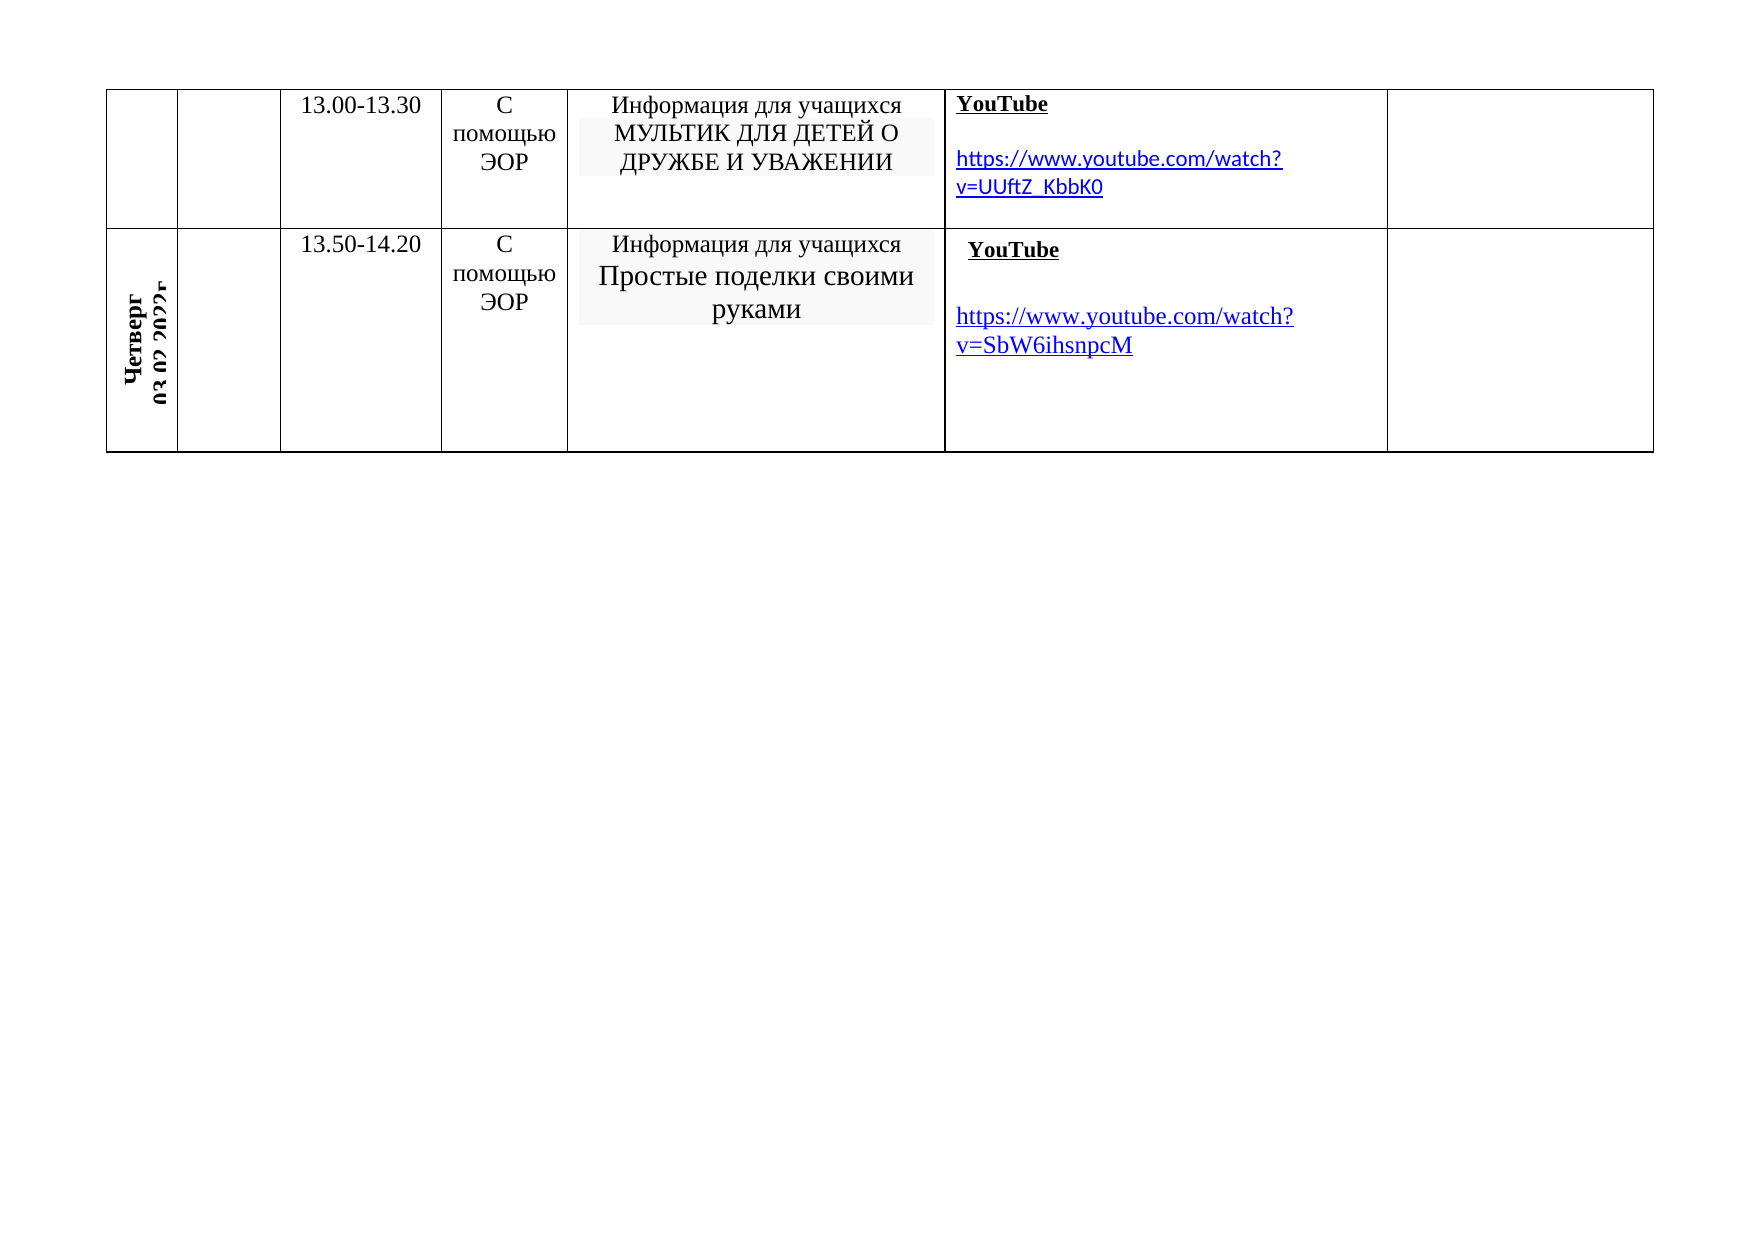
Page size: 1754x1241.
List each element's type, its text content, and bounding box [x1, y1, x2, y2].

table_cell [1388, 90, 1653, 228]
table_cell YouTube https://www.youtube.com/watch?v=UUftZ_KbbK0 [946, 90, 1387, 228]
table_cell [178, 229, 280, 451]
table_cell https://www.youtube.com/watch?v=SbW6ihsnpcM [946, 229, 1387, 451]
table_cell Информация для учащихся Простые поделки своими руками [568, 229, 944, 451]
table_cell 13.00-13.30 [281, 90, 441, 228]
table_cell С помощью ЭОР [442, 90, 567, 228]
table_cell Четверг 03.02.2022г. [107, 229, 177, 451]
table_cell С помощью ЭОР [442, 229, 567, 451]
table_cell [178, 90, 280, 228]
table_cell [1388, 229, 1653, 451]
table_cell Информация для учащихся МУЛЬТИК ДЛЯ ДЕТЕЙ О ДРУЖБЕ И УВАЖЕНИИ [568, 90, 944, 228]
table_cell [107, 90, 177, 228]
table_cell 13.50-14.20 [281, 229, 441, 451]
